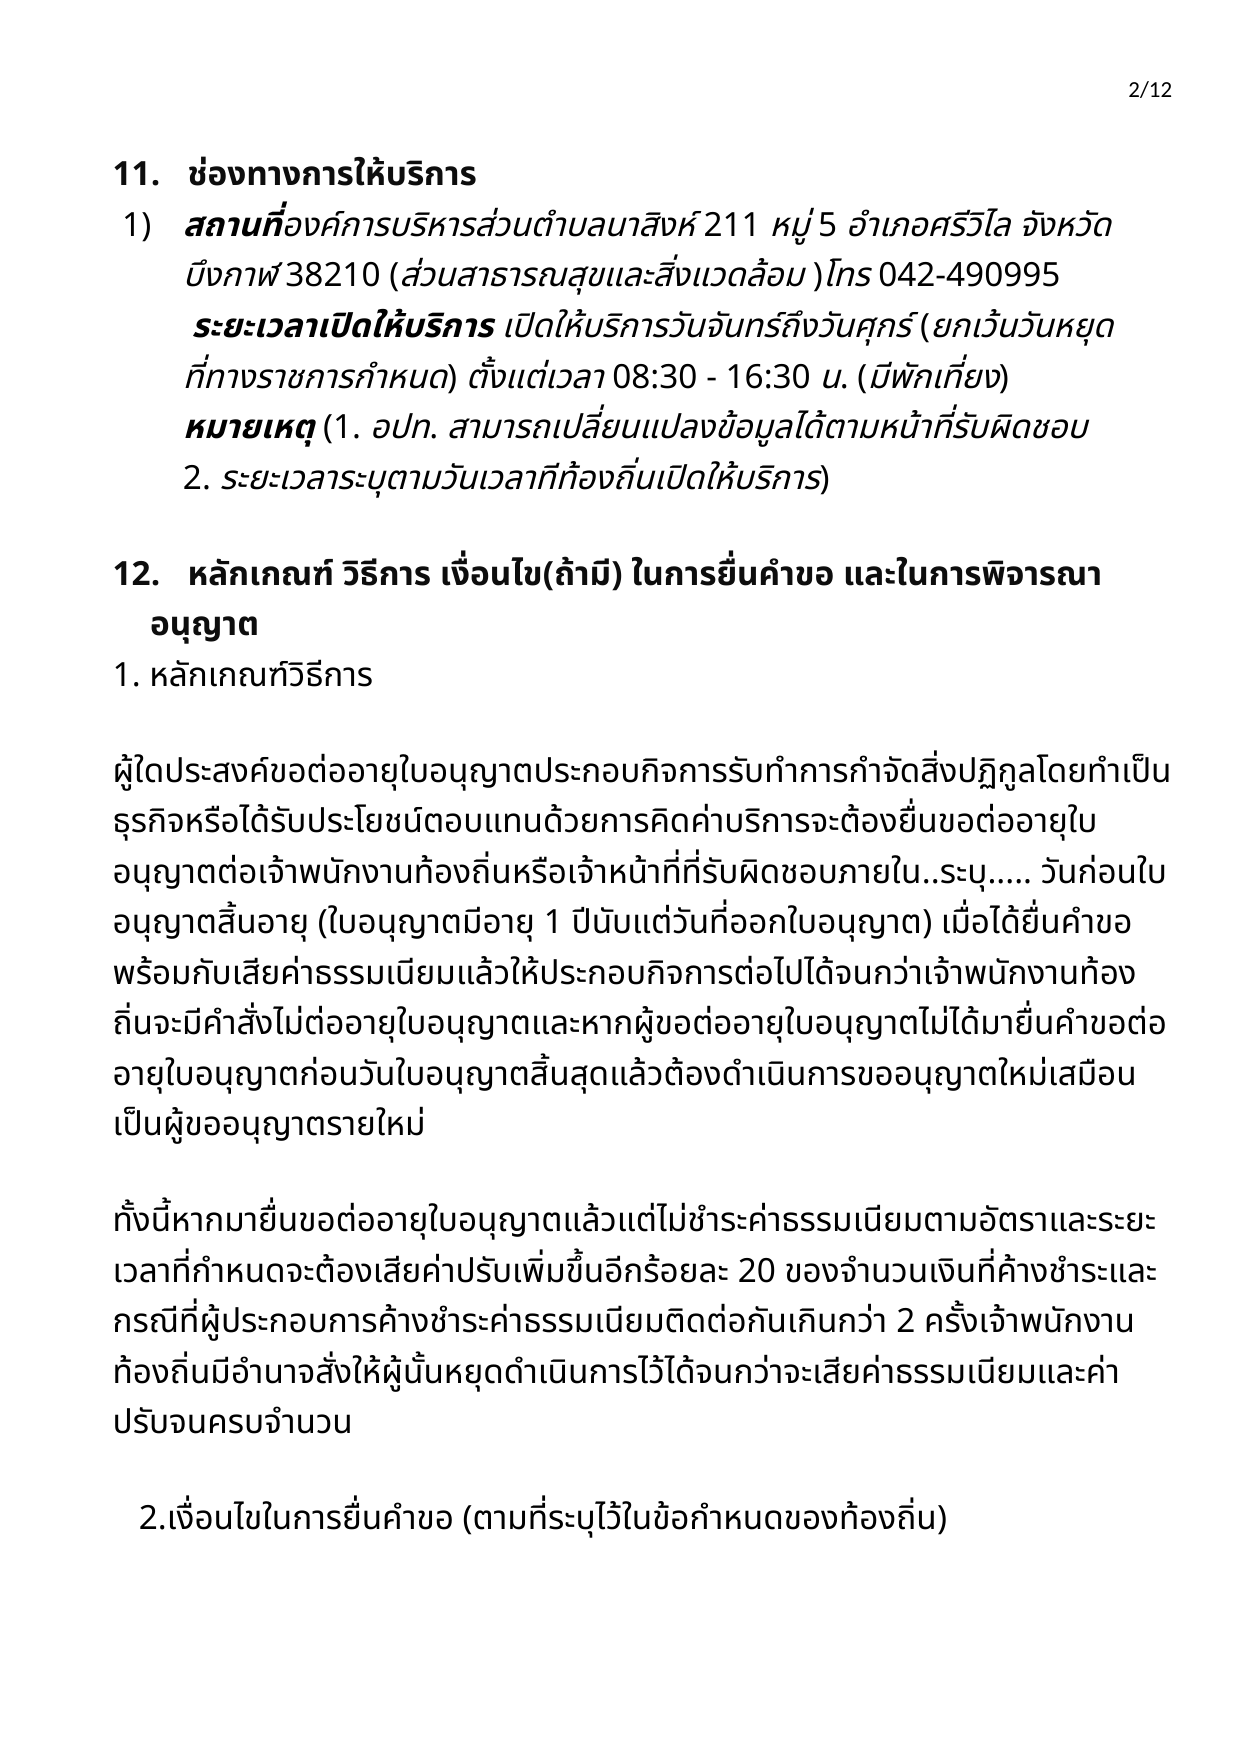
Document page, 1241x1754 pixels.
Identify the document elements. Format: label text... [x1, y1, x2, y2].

table_header 1) [101, 201, 171, 504]
list หลักเกณฑ์ วิธีการ เงื่อนไข(ถ้ามี) ในการยื่นคำขอ และในการพิจารณาอนุญาต [112, 550, 1172, 651]
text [112, 651, 1172, 1590]
table_header สถานที่องค์การบริหารส่วนตำบลนาสิงห์ 211 หมู่ 5 อำเภอศรีวิไล จังหวัดบึงกาฬ 38210 (ส่วนสาธารณสุขและสิ่งแวดล้อม )โทร 042-490995 ระยะเวลาเปิดให้บริการ เปิดให้บริการวันจันทร์ถึงวันศุกร์ (ยกเว้นวันหยุดที่ทางราชการกำหนด) ตั้งแต่เวลา 08:30 - 16:30 น. (มีพักเที่ยง) หมายเหตุ (1. อปท. สามารถเปลี่ยนแปลงข้อมูลได้ตามหน้าที่รับผิดชอบ 2. ระยะเวลาระบุตามวันเวลาทีท้องถิ่นเปิดให้บริการ) [171, 201, 1176, 504]
list ช่องทางการให้บริการ [112, 150, 1172, 201]
